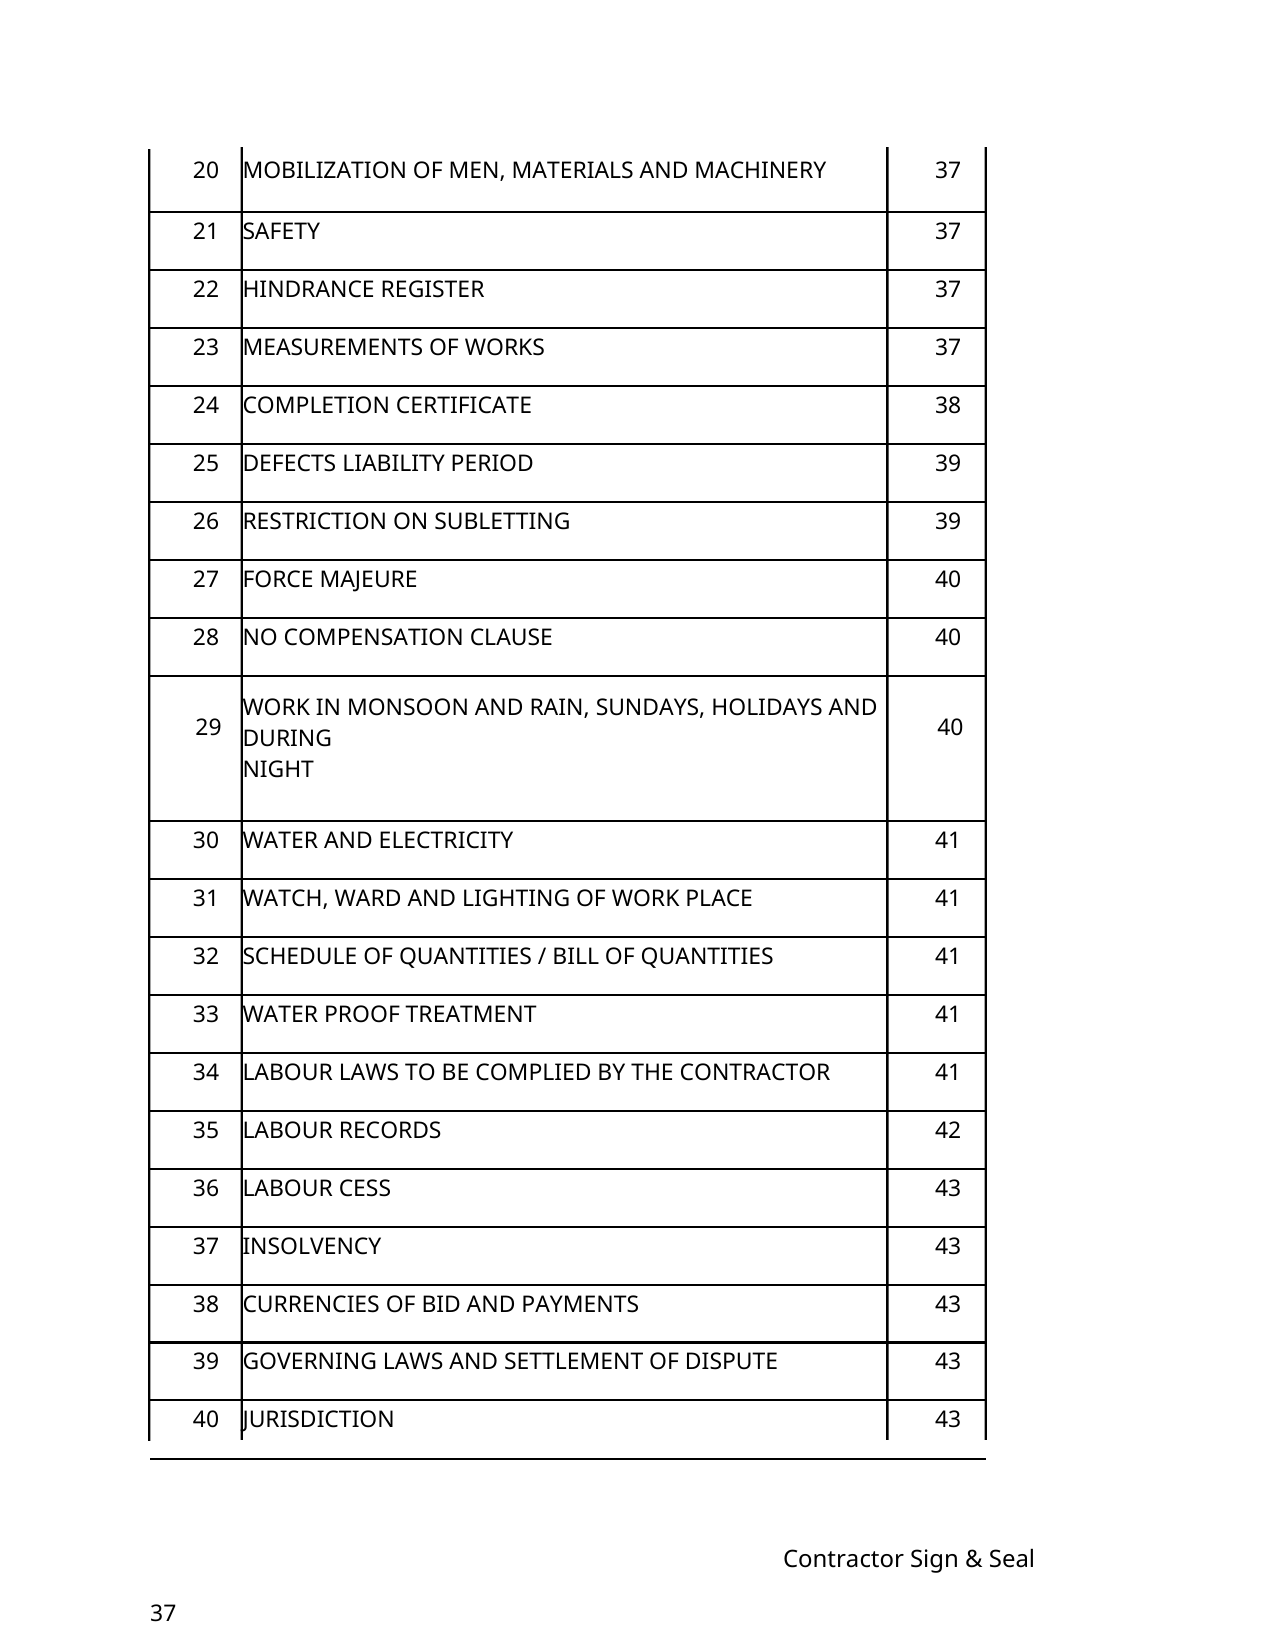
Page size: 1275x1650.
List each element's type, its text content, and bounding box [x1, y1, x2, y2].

table_cell GOVERNING LAWS AND SETTLEMENT OF DISPUTE [231, 1344, 899, 1399]
table_cell FORCE MAJEURE [231, 561, 899, 617]
table_header MOBILIZATION OF MEN, MATERIALS AND MACHINERY [231, 160, 899, 211]
table_cell 25 [151, 445, 231, 501]
table_cell 23 [151, 329, 231, 384]
table_cell 34 [151, 1054, 231, 1109]
table_cell 26 [151, 503, 231, 558]
table_cell 43 [899, 1344, 984, 1399]
table_cell 37 [899, 213, 984, 269]
table_cell 33 [151, 996, 231, 1052]
table_cell COMPLETION CERTIFICATE [231, 387, 899, 443]
table_cell LABOUR RECORDS [231, 1112, 899, 1167]
table_cell CURRENCIES OF BID AND PAYMENTS [231, 1286, 899, 1341]
table_cell RESTRICTION ON SUBLETTING [231, 503, 899, 558]
table_cell 41 [899, 880, 984, 936]
table_cell 32 [151, 938, 231, 994]
table_cell 38 [899, 387, 984, 443]
table_cell 43 [899, 1170, 984, 1226]
table_cell 28 [151, 619, 231, 674]
table_cell WORK IN MONSOON AND RAIN, SUNDAYS, HOLIDAYS AND DURING [231, 677, 899, 753]
table_cell 41 [899, 1054, 984, 1109]
table_cell 27 [151, 561, 231, 617]
table_cell 40 [899, 561, 984, 617]
table_cell 37 [899, 271, 984, 327]
table_cell 40 [899, 677, 984, 820]
table_cell WATER AND ELECTRICITY [231, 822, 899, 878]
table_cell WATER PROOF TREATMENT [231, 996, 899, 1052]
table_cell 40 [899, 619, 984, 674]
text Contractor Sign & Seal [123, 1542, 1035, 1575]
table_cell NIGHT [231, 754, 899, 820]
table_cell 42 [899, 1112, 984, 1167]
table_cell LABOUR CESS [231, 1170, 899, 1226]
table_cell 21 [151, 213, 231, 269]
table_cell SCHEDULE OF QUANTITIES / BILL OF QUANTITIES [231, 938, 899, 994]
table_cell 31 [151, 880, 231, 936]
table_cell 35 [151, 1112, 231, 1167]
table_cell 22 [151, 271, 231, 327]
table_cell 29 [151, 677, 231, 820]
table_cell 37 [151, 1228, 231, 1283]
table_cell DEFECTS LIABILITY PERIOD [231, 445, 899, 501]
table_cell 41 [899, 996, 984, 1052]
table_cell 43 [899, 1286, 984, 1341]
table_cell 30 [151, 822, 231, 878]
table_cell 24 [151, 387, 231, 443]
table_cell JURISDICTION [231, 1401, 899, 1457]
table_cell 43 [899, 1401, 986, 1457]
table_cell 37 [899, 329, 984, 384]
table_cell 39 [151, 1344, 231, 1399]
table_cell LABOUR LAWS TO BE COMPLIED BY THE CONTRACTOR [231, 1054, 899, 1109]
table_cell 43 [899, 1228, 984, 1283]
table_cell INSOLVENCY [231, 1228, 899, 1283]
table_cell MEASUREMENTS OF WORKS [231, 329, 899, 384]
table_cell NO COMPENSATION CLAUSE [231, 619, 899, 674]
table_cell WATCH, WARD AND LIGHTING OF WORK PLACE [231, 880, 899, 936]
table_header 37 [899, 160, 984, 211]
table_cell 39 [899, 503, 984, 558]
table_header 20 [151, 160, 231, 211]
table_cell HINDRANCE REGISTER [231, 271, 899, 327]
table_cell 41 [899, 938, 984, 994]
table_cell 39 [899, 445, 984, 501]
table_cell 41 [899, 822, 984, 878]
table_cell 36 [151, 1170, 231, 1226]
table_cell SAFETY [231, 213, 899, 269]
table_cell 38 [151, 1286, 231, 1341]
table_cell 40 [150, 1401, 231, 1457]
